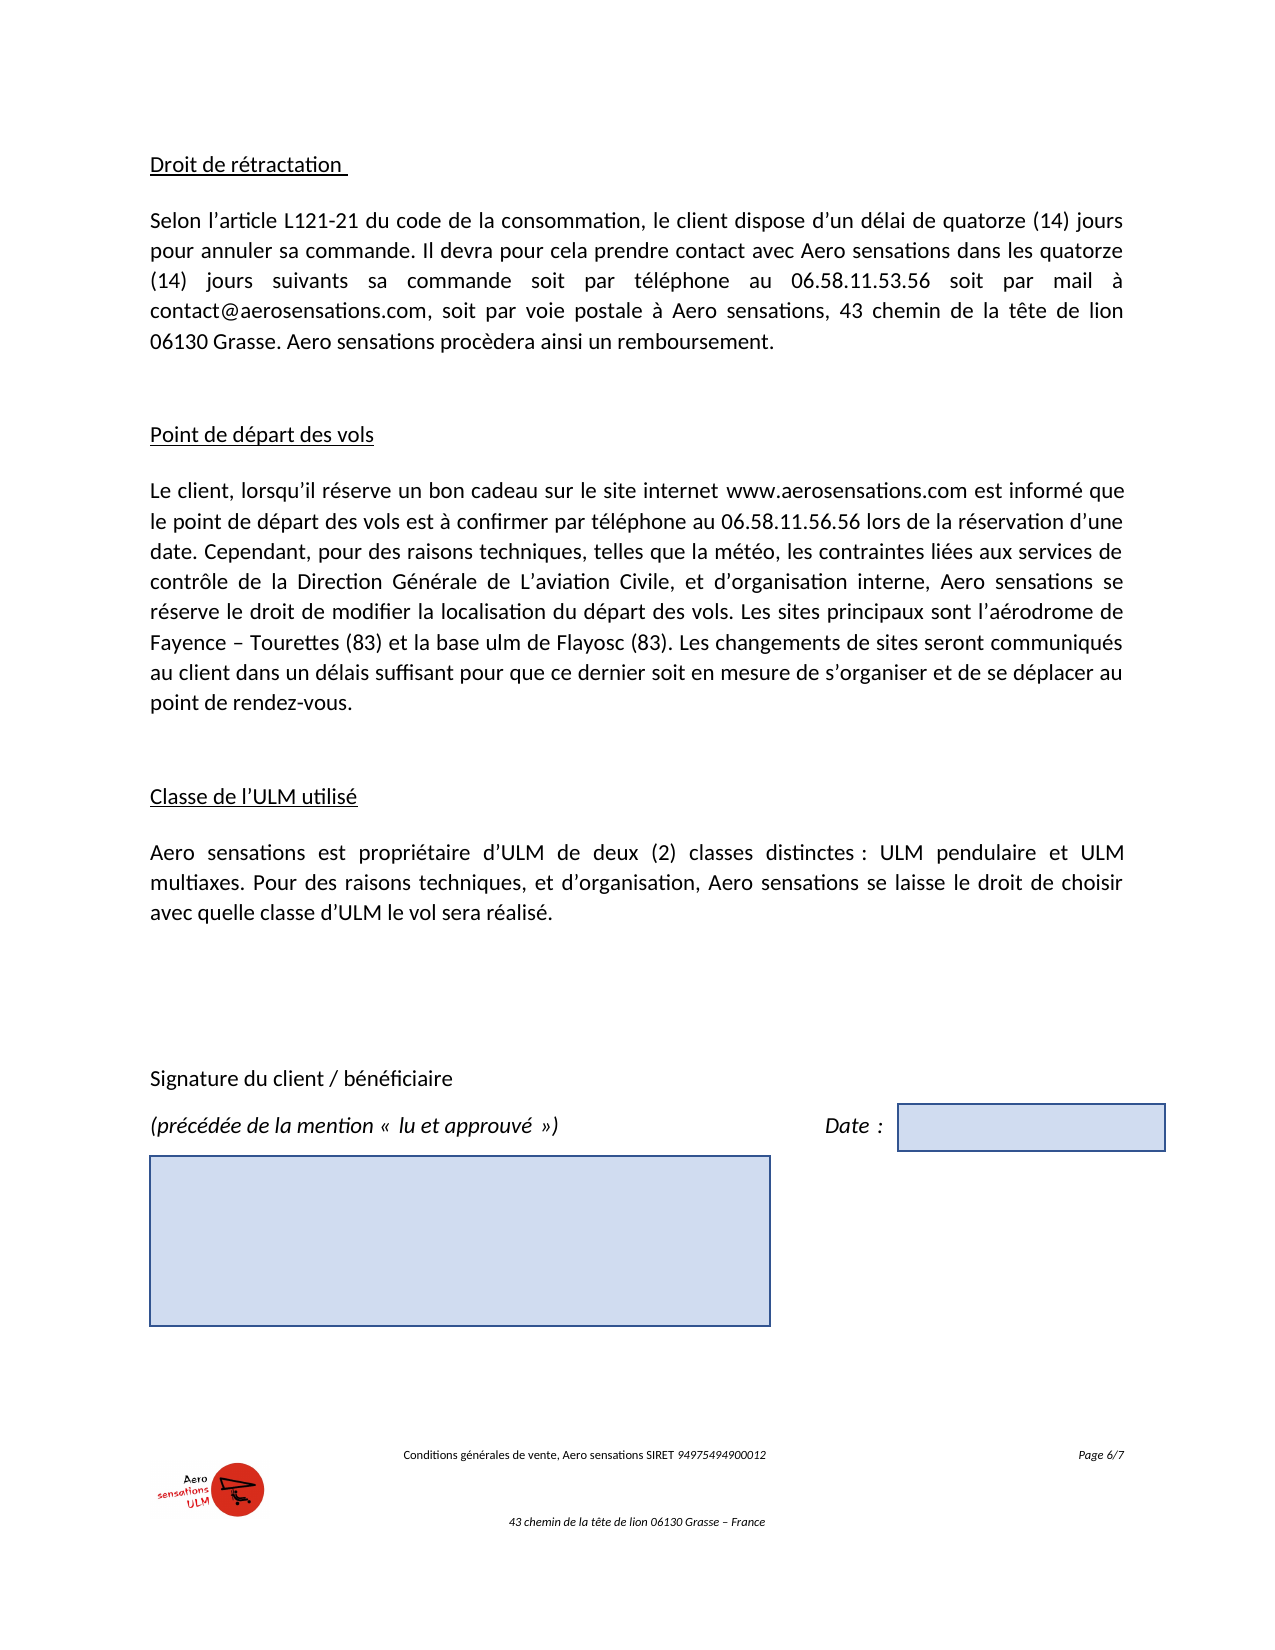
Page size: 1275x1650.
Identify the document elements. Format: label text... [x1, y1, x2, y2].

subtitle Point de départ des vols [150, 421, 1125, 449]
subtitle Droit de rétractation [150, 150, 1125, 178]
text Le client, lorsqu’il réserve un bon cadeau sur le site internet www.aerosensations.com est informé que le point de départ des vols est à confirmer par téléphone au 06.58.11.56.56 lors de la réservation d’une date. Cependant, pour des raisons techniques, telles que la météo, les contraintes liées aux services de contrôle de la Direction Générale de L’aviation Civile, et d’organisation interne, Aero sensations se réserve le droit de modifier la localisation du départ des vols. Les sites principaux sont l’aérodrome de Fayence – Tourettes (83) et la base ulm de Flayosc (83). Les changements de sites seront communiqués au client dans un délais suffisant pour que ce dernier soit en mesure de s’organiser et de se déplacer au point de rendez-vous. [150, 477, 1125, 716]
text Aero sensations est propriétaire d’ULM de deux (2) classes distinctes : ULM pendulaire et ULM multiaxes. Pour des raisons techniques, et d’organisation, Aero sensations se laisse le droit de choisir avec quelle classe d’ULM le vol sera réalisé. [150, 838, 1125, 926]
subtitle Classe de l’ULM utilisé [150, 782, 1125, 810]
picture [150, 1460, 270, 1519]
text (précédée de la mention « lu et approuvé ») Date : [150, 1111, 897, 1139]
text Selon l’article L121-21 du code de la consommation, le client dispose d’un délai de quatorze (14) jours pour annuler sa commande. Il devra pour cela prendre contact avec Aero sensations dans les quatorze (14) jours suivants sa commande soit par téléphone au 06.58.11.53.56 soit par mail à contact@aerosensations.com, soit par voie postale à Aero sensations, 43 chemin de la tête de lion 06130 Grasse. Aero sensations procèdera ainsi un remboursement. [150, 206, 1125, 355]
text Signature du client / bénéficiaire [150, 1064, 1125, 1092]
